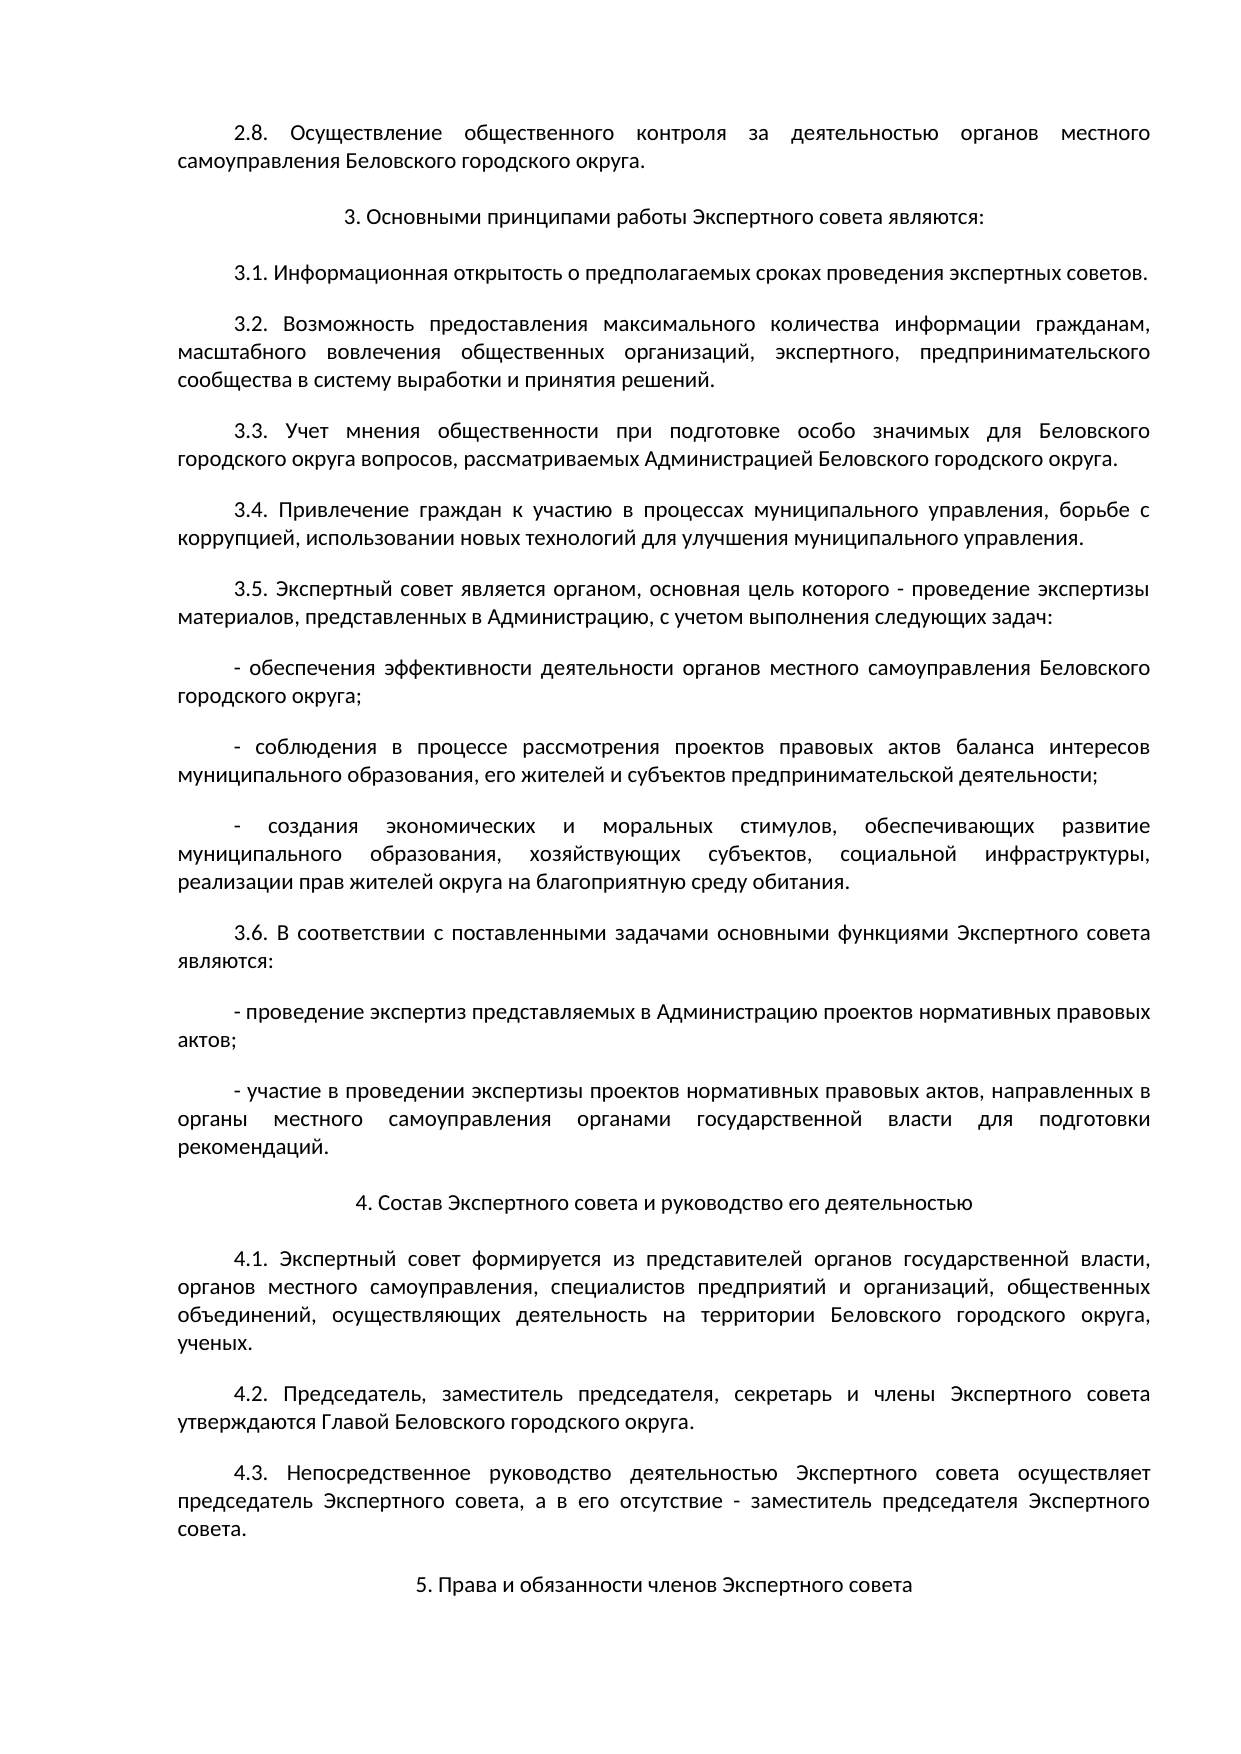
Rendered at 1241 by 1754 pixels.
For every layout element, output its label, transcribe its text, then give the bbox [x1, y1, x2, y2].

text 4.2. Председатель, заместитель председателя, секретарь и члены Экспертного совета утверждаются Главой Беловского городского округа. [177, 1379, 1152, 1435]
text 4. Состав Экспертного совета и руководство его деятельностью [177, 1188, 1152, 1216]
text - соблюдения в процессе рассмотрения проектов правовых актов баланса интересов муниципального образования, его жителей и субъектов предпринимательской деятельности; [177, 732, 1152, 788]
text - участие в проведении экспертизы проектов нормативных правовых актов, направленных в органы местного самоуправления органами государственной власти для подготовки рекомендаций. [177, 1076, 1152, 1160]
text - обеспечения эффективности деятельности органов местного самоуправления Беловского городского округа; [177, 653, 1152, 709]
text 3. Основными принципами работы Экспертного совета являются: [177, 202, 1152, 230]
text 4.3. Непосредственное руководство деятельностью Экспертного совета осуществляет председатель Экспертного совета, а в его отсутствие - заместитель председателя Экспертного совета. [177, 1458, 1152, 1542]
text 2.8. Осуществление общественного контроля за деятельностью органов местного самоуправления Беловского городского округа. [177, 118, 1152, 174]
text 3.1. Информационная открытость о предполагаемых сроках проведения экспертных советов. [177, 258, 1152, 286]
text 5. Права и обязанности членов Экспертного совета [177, 1570, 1152, 1598]
text 4.1. Экспертный совет формируется из представителей органов государственной власти, органов местного самоуправления, специалистов предприятий и организаций, общественных объединений, осуществляющих деятельность на территории Беловского городского округа, ученых. [177, 1244, 1152, 1356]
text 3.2. Возможность предоставления максимального количества информации гражданам, масштабного вовлечения общественных организаций, экспертного, предпринимательского сообщества в систему выработки и принятия решений. [177, 309, 1152, 393]
text 3.5. Экспертный совет является органом, основная цель которого - проведение экспертизы материалов, представленных в Администрацию, с учетом выполнения следующих задач: [177, 574, 1152, 630]
text - проведение экспертиз представляемых в Администрацию проектов нормативных правовых актов; [177, 997, 1152, 1053]
text 3.3. Учет мнения общественности при подготовке особо значимых для Беловского городского округа вопросов, рассматриваемых Администрацией Беловского городского округа. [177, 416, 1152, 472]
text - создания экономических и моральных стимулов, обеспечивающих развитие муниципального образования, хозяйствующих субъектов, социальной инфраструктуры, реализации прав жителей округа на благоприятную среду обитания. [177, 811, 1152, 895]
text 3.4. Привлечение граждан к участию в процессах муниципального управления, борьбе с коррупцией, использовании новых технологий для улучшения муниципального управления. [177, 495, 1152, 551]
text 3.6. В соответствии с поставленными задачами основными функциями Экспертного совета являются: [177, 918, 1152, 974]
